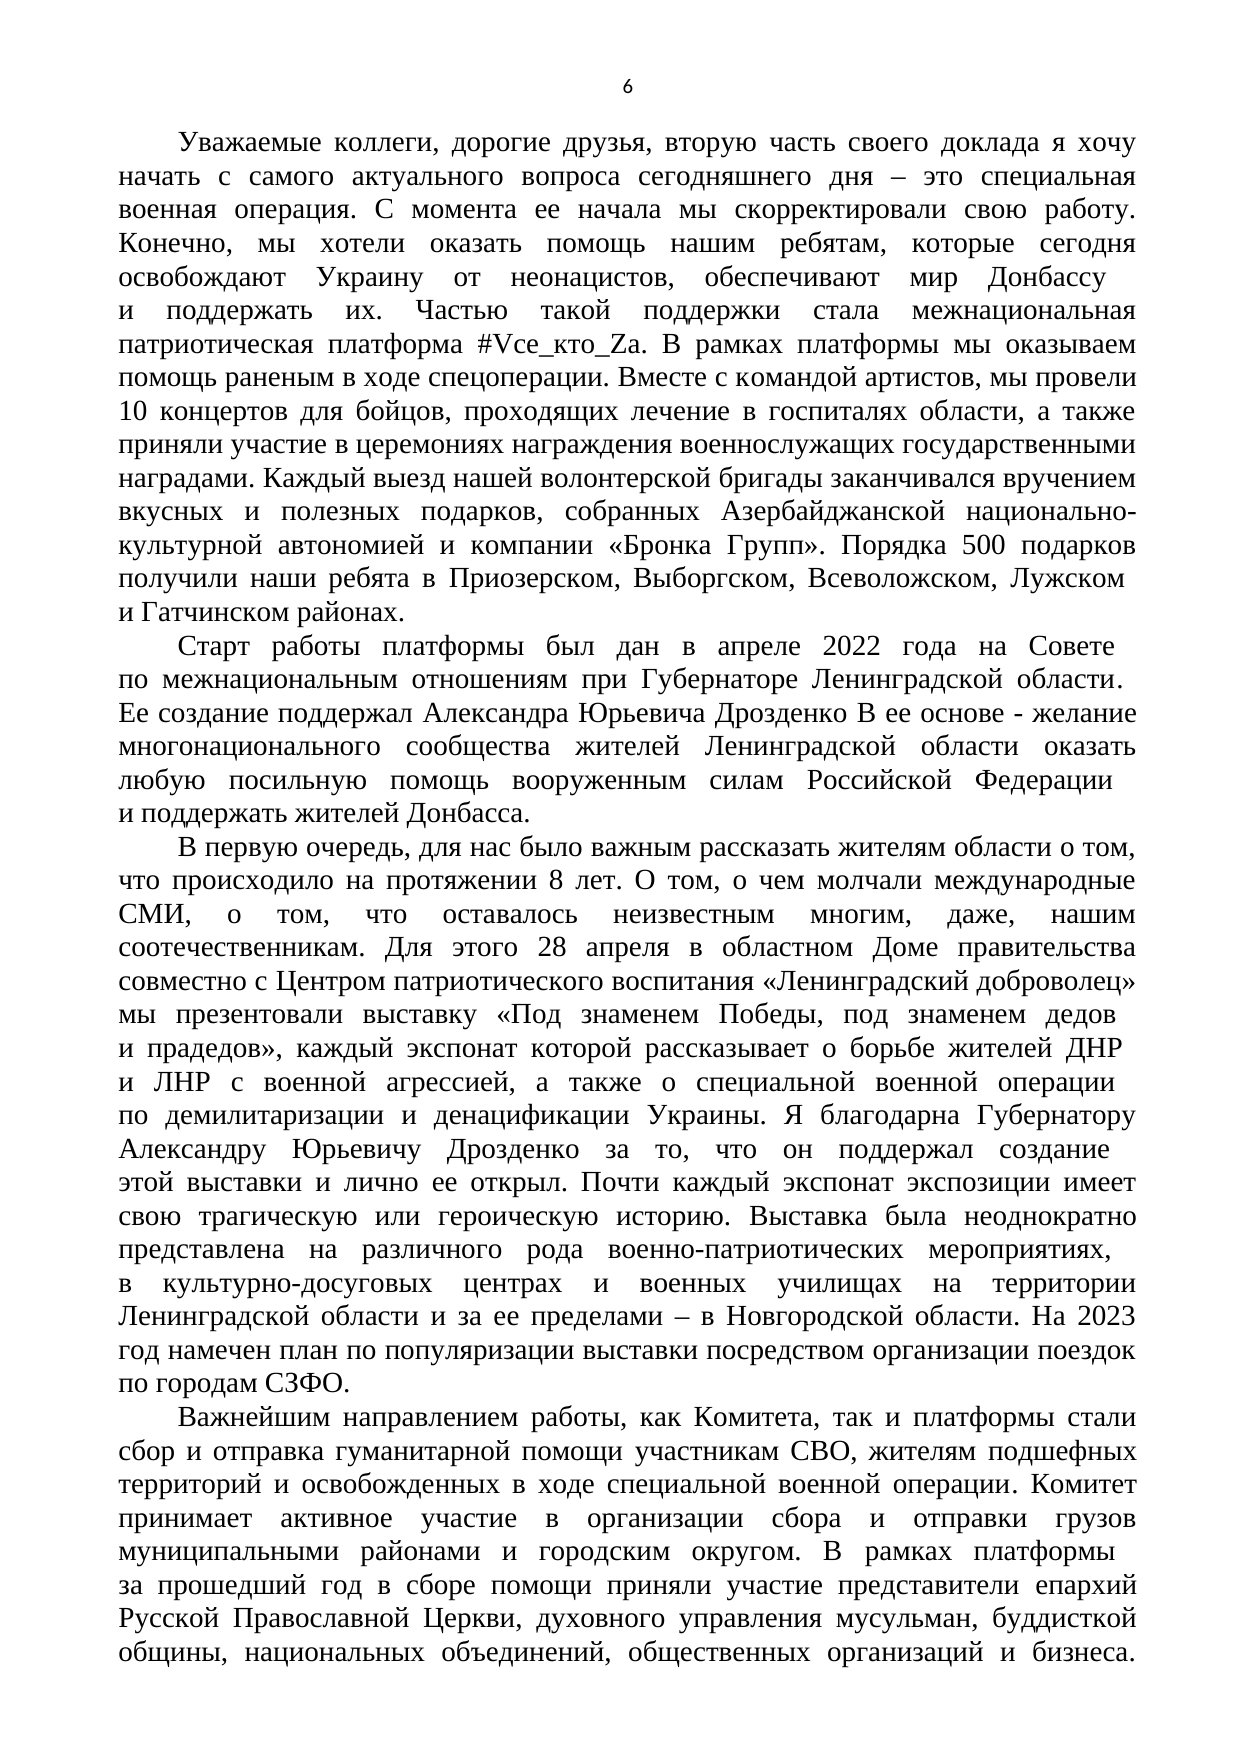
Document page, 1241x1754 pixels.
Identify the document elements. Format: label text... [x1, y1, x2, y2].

text В первую очередь, для нас было важным рассказать жителям области о том, что происходило на протяжении 8 лет. О том, о чем молчали международные СМИ, о том, что оставалось неизвестным многим, даже, нашим соотечественникам. Для этого 28 апреля в областном Доме правительства совместно с Центром патриотического воспитания «Ленинградский доброволец» мы презентовали выставку «Под знаменем Победы, под знаменем дедов и прадедов», каждый экспонат которой рассказывает о борьбе жителей ДНР и ЛНР с военной агрессией, а также о специальной военной операции по демилитаризации и денацификации Украины. Я благодарна Губернатору Александру Юрьевичу Дрозденко за то, что он поддержал создание этой выставки и лично ее открыл. Почти каждый экспонат экспозиции имеет свою трагическую или героическую историю. Выставка была неоднократно представлена на различного рода военно-патриотических мероприятиях, в культурно-досуговых центрах и военных училищах на территории Ленинградской области и за ее пределами – в Новгородской области. На 2023 год намечен план по популяризации выставки посредством организации поездок по городам СЗФО. [118, 829, 1137, 1399]
text Старт работы платформы был дан в апреле 2022 года на Совете по межнациональным отношениям при Губернаторе Ленинградской области. Ее создание поддержал Александра Юрьевича Дрозденко В ее основе - желание многонационального сообщества жителей Ленинградской области оказать любую посильную помощь вооруженным силам Российской Федерации и поддержать жителей Донбасса. [118, 628, 1137, 829]
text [118, 1399, 1137, 1667]
text Уважаемые коллеги, дорогие друзья, вторую часть своего доклада я хочу начать с самого актуального вопроса сегодняшнего дня – это специальная военная операция. С момента ее начала мы скорректировали свою работу. Конечно, мы хотели оказать помощь нашим ребятам, которые сегодня освобождают Украину от неонацистов, обеспечивают мир Донбассу и поддержать их. Частью такой поддержки стала межнациональная патриотическая платформа #Vсе_кто_Zа. В рамках платформы мы оказываем помощь раненым в ходе спецоперации. Вместе с командой артистов, мы провели 10 концертов для бойцов, проходящих лечение в госпиталях области, а также приняли участие в церемониях награждения военнослужащих государственными наградами. Каждый выезд нашей волонтерской бригады заканчивался вручением вкусных и полезных подарков, собранных Азербайджанской национально-культурной автономией и компании «Бронка Групп». Порядка 500 подарков получили наши ребята в Приозерском, Выборгском, Всеволожском, Лужском и Гатчинском районах. [118, 124, 1137, 628]
